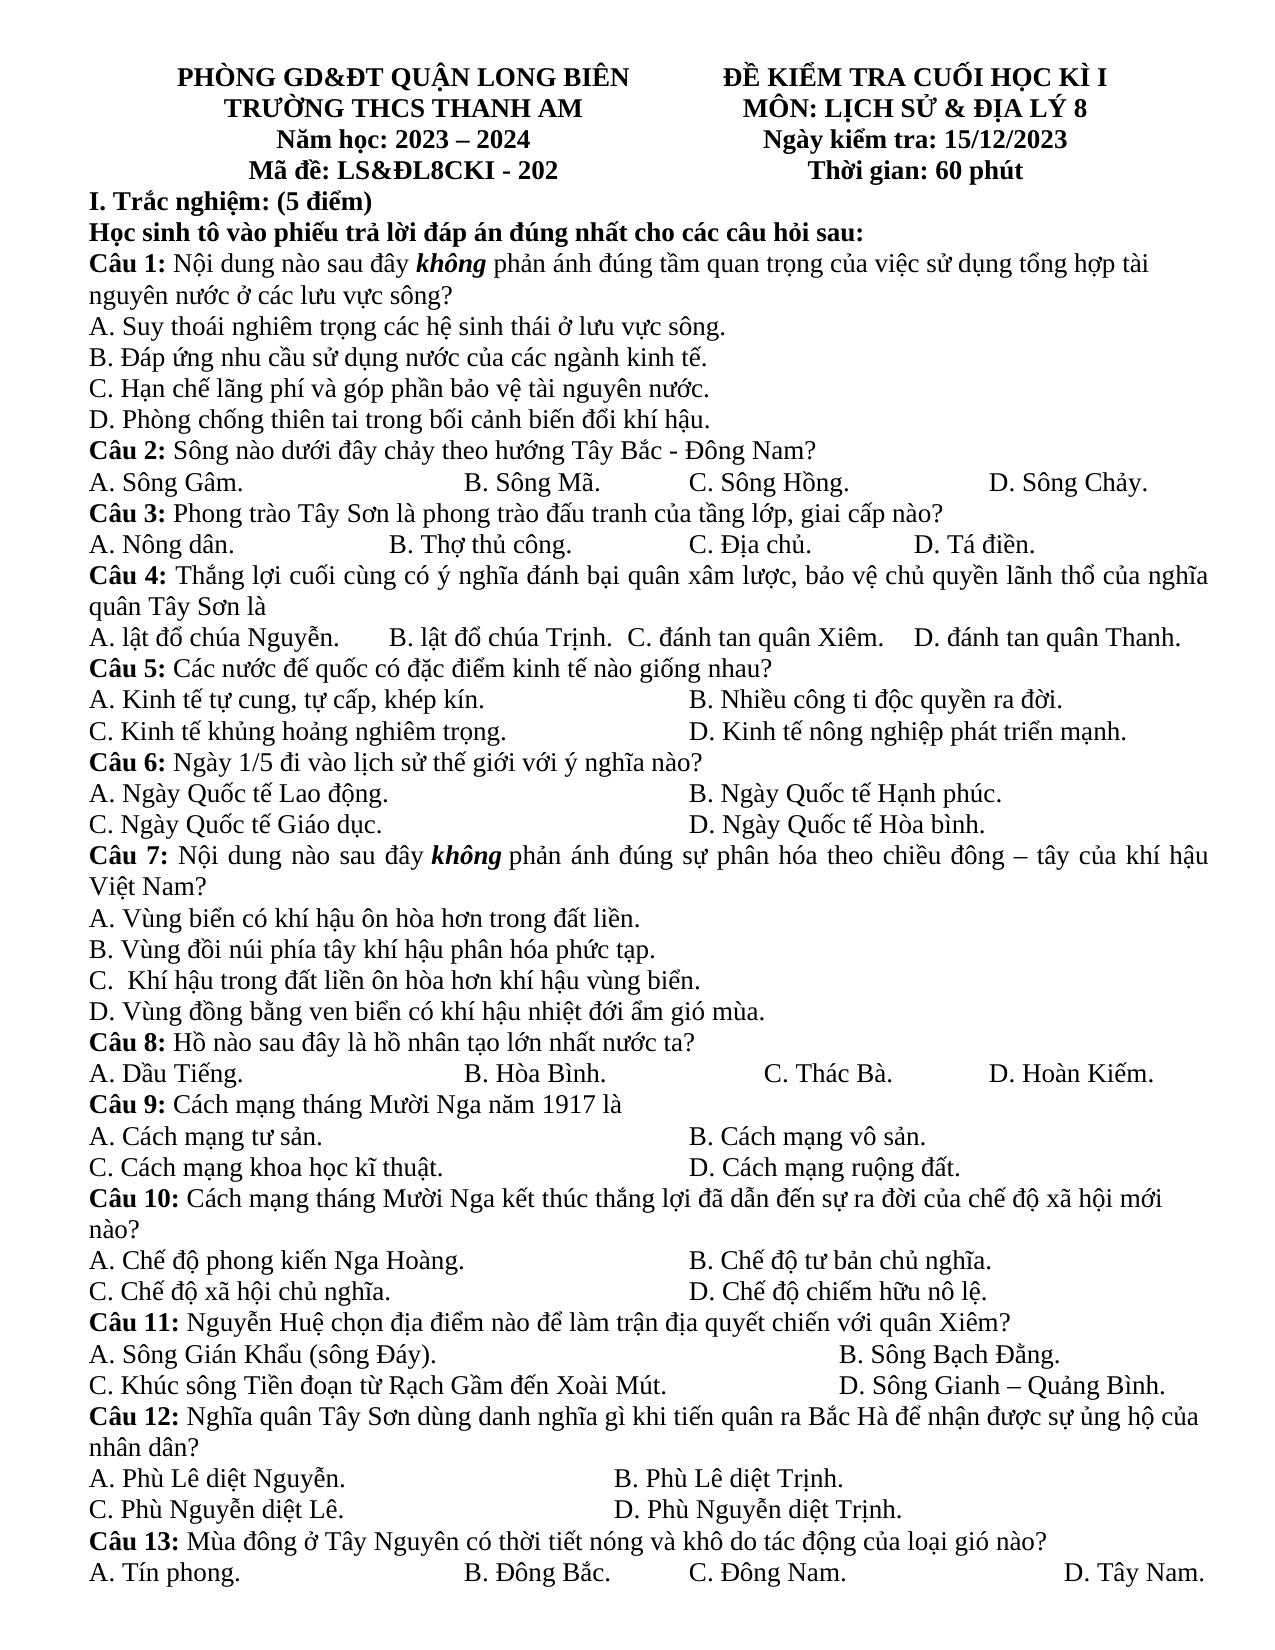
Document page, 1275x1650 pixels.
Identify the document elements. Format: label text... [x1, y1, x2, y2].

text B. Vùng đồi núi phía tây khí hậu phân hóa phức tạp. [89, 933, 1211, 964]
text D. Vùng đồng bằng ven biển có khí hậu nhiệt đới ẩm gió mùa. [89, 995, 1211, 1026]
text A. Tín phong. B. Đông Bắc. C. Đông Nam. D. Tây Nam. [89, 1556, 1211, 1587]
text Câu 2: Sông nào dưới đây chảy theo hướng Tây Bắc - Đông Nam? [89, 434, 1211, 466]
text C. Khúc sông Tiền đoạn từ Rạch Gầm đến Xoài Mút. D. Sông Gianh – Quảng Bình. [89, 1369, 1211, 1400]
text C. Ngày Quốc tế Giáo dục. D. Ngày Quốc tế Hòa bình. [89, 808, 1211, 839]
text A. Chế độ phong kiến Nga Hoàng. B. Chế độ tư bản chủ nghĩa. [89, 1244, 1211, 1275]
text A. Vùng biển có khí hậu ôn hòa hơn trong đất liền. [89, 902, 1211, 933]
text C. Cách mạng khoa học kĩ thuật. D. Cách mạng ruộng đất. [89, 1151, 1211, 1182]
text C. Kinh tế khủng hoảng nghiêm trọng. D. Kinh tế nông nghiệp phát triển mạnh. [89, 715, 1211, 746]
text Học sinh tô vào phiếu trả lời đáp án đúng nhất cho các câu hỏi sau: [89, 216, 1211, 248]
text A. Dầu Tiếng. B. Hòa Bình. C. Thác Bà. D. Hoàn Kiếm. [89, 1057, 1211, 1088]
text Câu 10: Cách mạng tháng Mười Nga kết thúc thắng lợi đã dẫn đến sự ra đời của chế độ xã hội mới nào? [89, 1182, 1211, 1244]
text I. Trắc nghiệm: (5 điểm) [89, 185, 1211, 216]
text Câu 1: Nội dung nào sau đây không phản ánh đúng tầm quan trọng của việc sử dụng tổng hợp tài nguyên nước ở các lưu vực sông? [89, 248, 1211, 310]
text A. Sông Gián Khẩu (sông Đáy). B. Sông Bạch Đằng. [89, 1338, 1211, 1369]
text Câu 13: Mùa đông ở Tây Nguyên có thời tiết nóng và khô do tác động của loại gió nào? [89, 1524, 1211, 1556]
text C. Khí hậu trong đất liền ôn hòa hơn khí hậu vùng biển. [89, 964, 1211, 995]
text A. Suy thoái nghiêm trọng các hệ sinh thái ở lưu vực sông. [89, 310, 1211, 341]
text Câu 5: Các nước đế quốc có đặc điểm kinh tế nào giống nhau? [89, 652, 1211, 684]
text Câu 4: Thắng lợi cuối cùng có ý nghĩa đánh bại quân xâm lược, bảo vệ chủ quyền lãnh thổ của nghĩa quân Tây Sơn là [89, 559, 1211, 621]
text B. Đáp ứng nhu cầu sử dụng nước của các ngành kinh tế. [89, 341, 1211, 372]
table_header ĐỀ KIỂM TRA CUỐI HỌC KÌ I MÔN: LỊCH SỬ & ĐỊA LÝ 8 Ngày kiểm tra: 15/12/2023 Thời gian: 60 phút [669, 61, 1162, 185]
text Câu 12: Nghĩa quân Tây Sơn dùng danh nghĩa gì khi tiến quân ra Bắc Hà để nhận được sự ủng hộ của nhân dân? [89, 1400, 1211, 1462]
text Câu 9: Cách mạng tháng Mười Nga năm 1917 là [89, 1088, 1211, 1120]
text A. Ngày Quốc tế Lao động. B. Ngày Quốc tế Hạnh phúc. [89, 777, 1211, 808]
text A. Nông dân. B. Thợ thủ công. C. Địa chủ. D. Tá điền. [89, 528, 1211, 559]
text A. lật đổ chúa Nguyễn. B. lật đổ chúa Trịnh. C. đánh tan quân Xiêm. D. đánh tan quân Thanh. [89, 621, 1211, 652]
text Câu 8: Hồ nào sau đây là hồ nhân tạo lớn nhất nước ta? [89, 1026, 1211, 1057]
text Câu 11: Nguyễn Huệ chọn địa điểm nào để làm trận địa quyết chiến với quân Xiêm? [89, 1307, 1211, 1338]
text C. Chế độ xã hội chủ nghĩa. D. Chế độ chiếm hữu nô lệ. [89, 1275, 1211, 1307]
table_header PHÒNG GD&ĐT QUẬN LONG BIÊN TRƯỜNG THCS THANH AM Năm học: 2023 – 2024 Mã đề: LS&ĐL8CKI - 202 [138, 61, 669, 185]
text A. Sông Gâm. B. Sông Mã. C. Sông Hồng. D. Sông Chảy. [89, 466, 1211, 497]
text C. Hạn chế lãng phí và góp phần bảo vệ tài nguyên nước. [89, 372, 1211, 403]
text D. Phòng chống thiên tai trong bối cảnh biến đổi khí hậu. [89, 403, 1211, 434]
text Câu 7: Nội dung nào sau đây không phản ánh đúng sự phân hóa theo chiều đông – tây của khí hậu Việt Nam? [89, 839, 1211, 902]
text A. Cách mạng tư sản. B. Cách mạng vô sản. [89, 1120, 1211, 1151]
text A. Phù Lê diệt Nguyễn. B. Phù Lê diệt Trịnh. [89, 1462, 1211, 1493]
text C. Phù Nguyễn diệt Lê. D. Phù Nguyễn diệt Trịnh. [89, 1493, 1211, 1524]
text A. Kinh tế tự cung, tự cấp, khép kín. B. Nhiều công ti độc quyền ra đời. [89, 684, 1211, 715]
text Câu 6: Ngày 1/5 đi vào lịch sử thế giới với ý nghĩa nào? [89, 746, 1211, 777]
text Câu 3: Phong trào Tây Sơn là phong trào đấu tranh của tầng lớp, giai cấp nào? [89, 497, 1211, 528]
